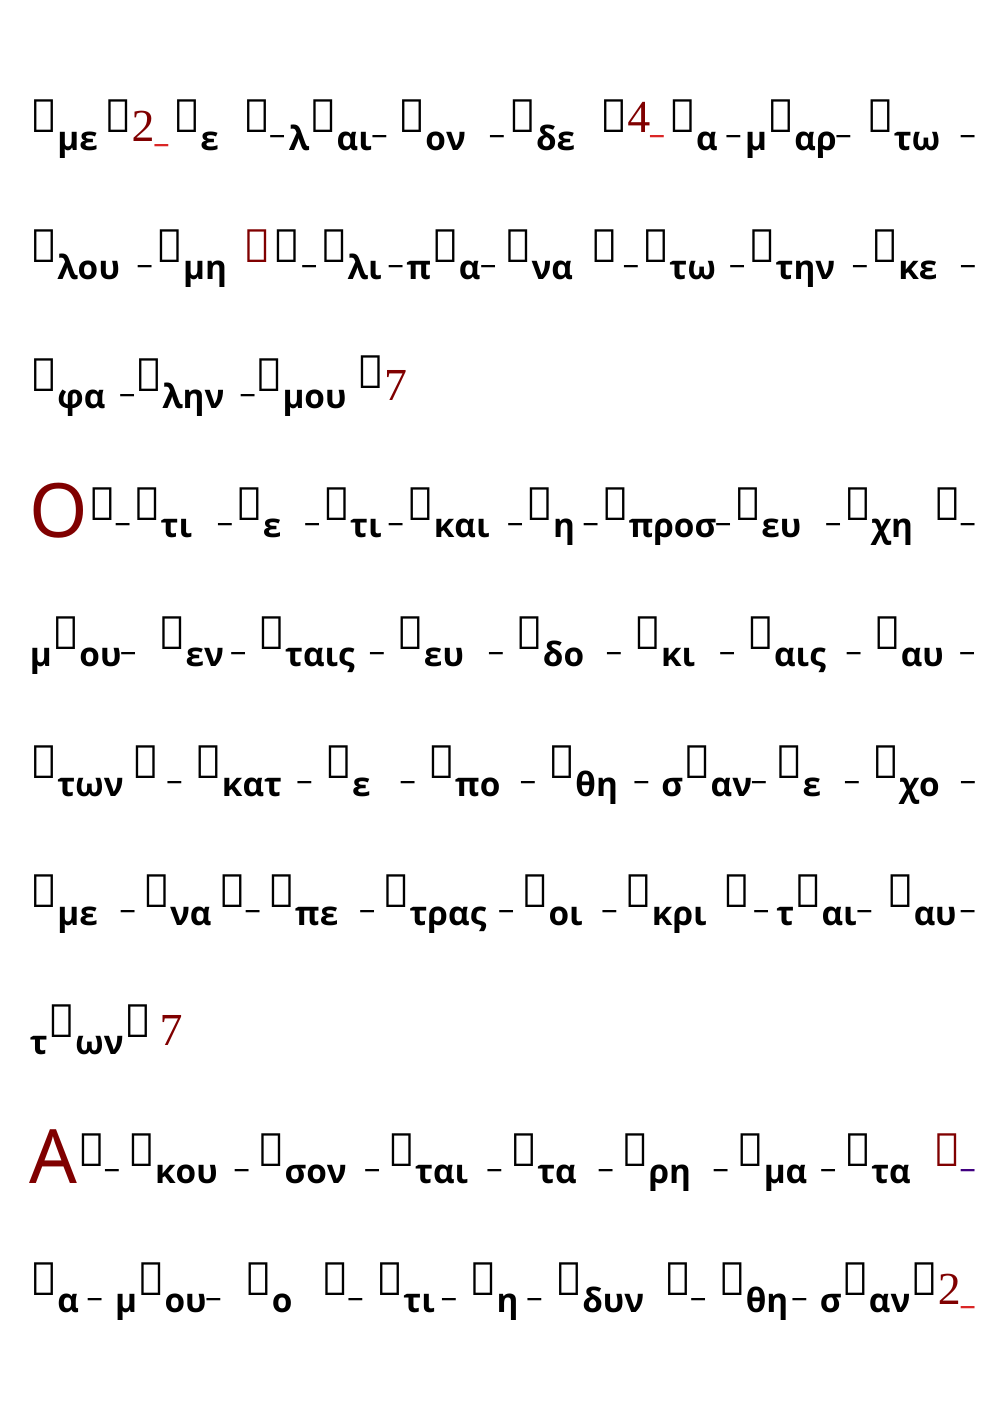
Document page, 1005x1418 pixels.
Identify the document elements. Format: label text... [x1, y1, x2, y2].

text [29, 29, 974, 417]
text Ο_ τι_ ε_ τι_ και_ η_ προσ_ ευ_ χη_ μου_ εν_ ταις_ ευ_ δο_ κι_ αις_ αυ_ των_ κατ_ ε_ πο_ θη_ σαν_.ε_ χο_ με_ να_ πε_ τρας_ οι_ κρι_ ται_ αυ_ των [29, 417, 974, 1063]
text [29, 1063, 974, 1321]
